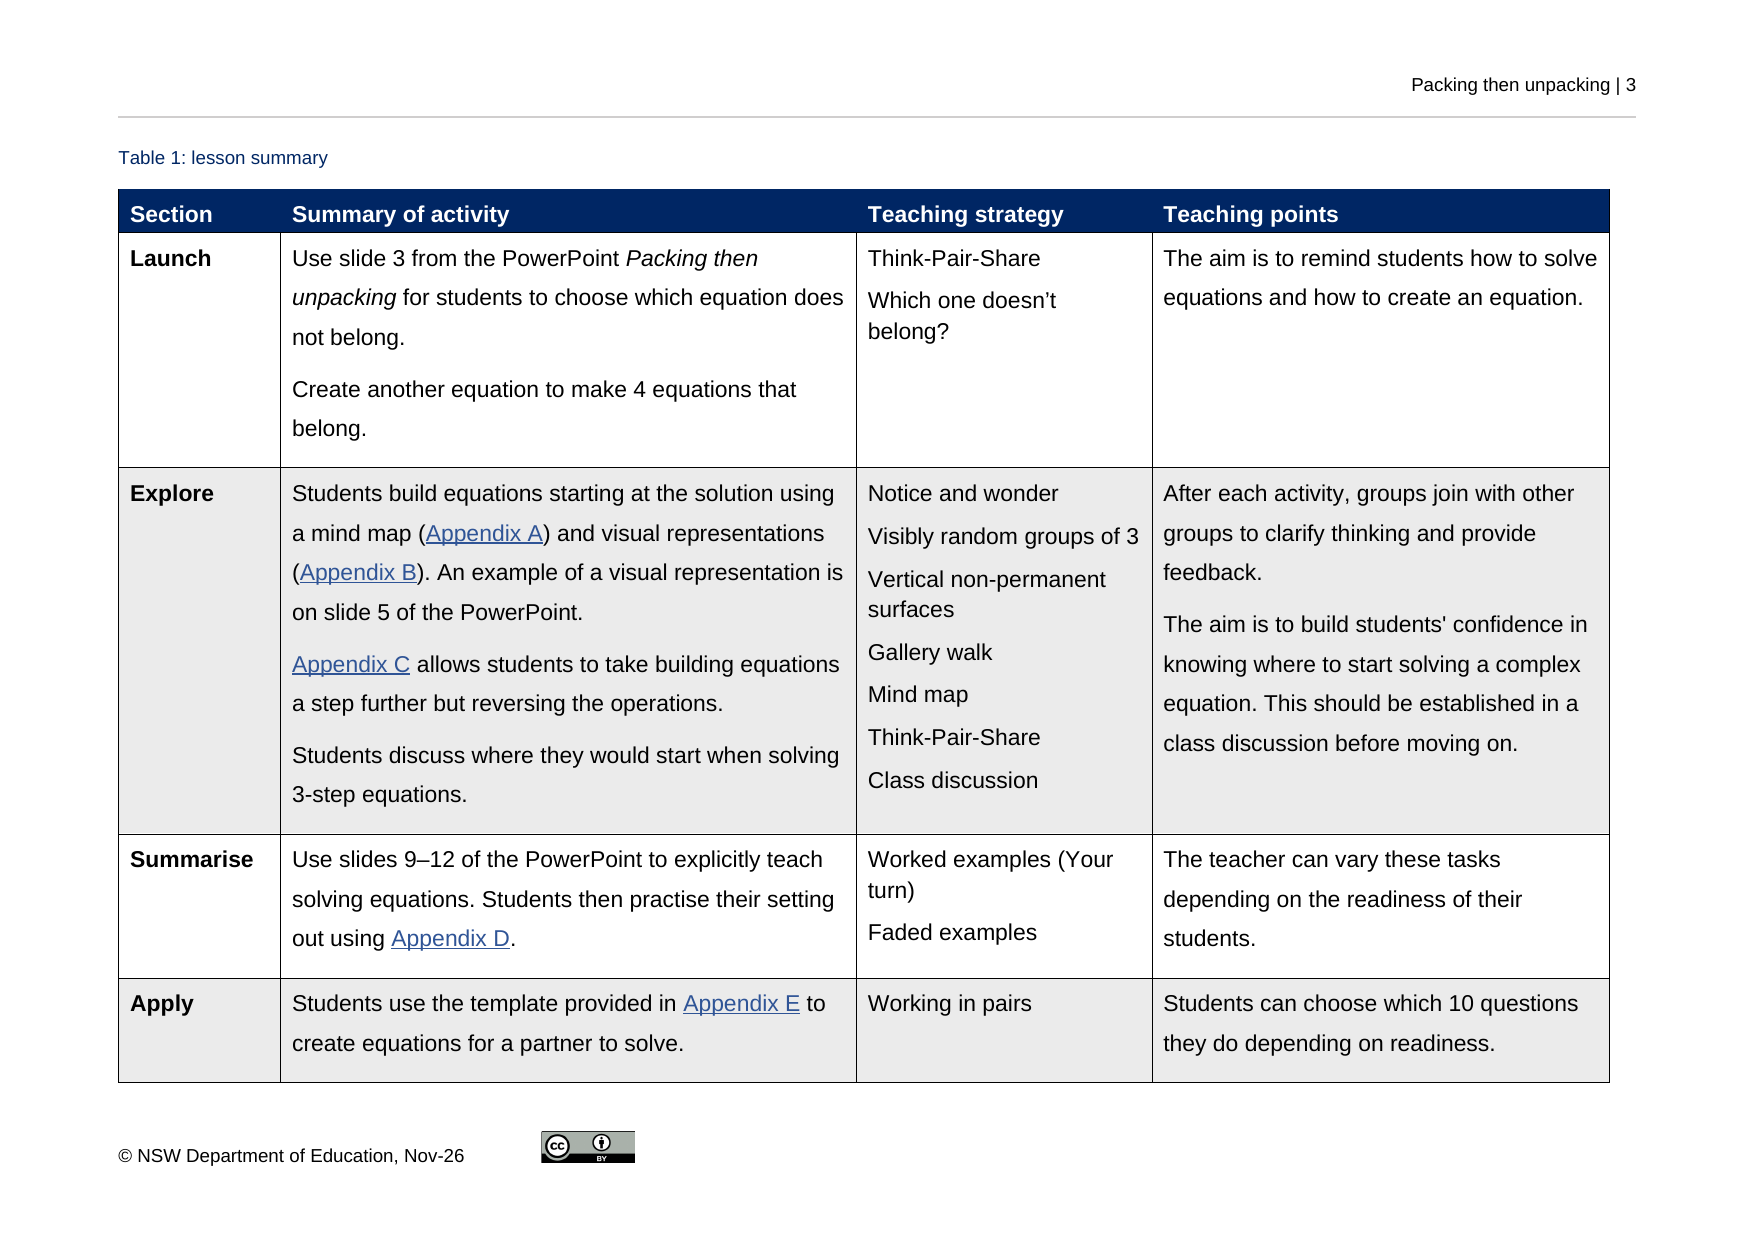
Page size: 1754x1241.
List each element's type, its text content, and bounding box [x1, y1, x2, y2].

table_cell Think-Pair-Share Which one doesn’t belong? [857, 233, 1152, 467]
table_cell Use slide 3 from the PowerPoint Packing then unpacking for students to choose which equation does not belong. Create another equation to make 4 equations that belong. [281, 233, 856, 467]
table_cell Students build equations starting at the solution using a mind map (Appendix A) and visual representations (Appendix B). An example of a visual representation is on slide 5 of the PowerPoint. Appendix C allows students to take building equations a step further but reversing the operations. Students discuss where they would start when solving 3-step equations. [281, 468, 856, 833]
table_header Summary of activity [281, 189, 856, 232]
table_cell Launch [119, 233, 280, 467]
text Table 1: lesson summary [118, 147, 1636, 168]
table_header Section [119, 189, 281, 232]
picture [541, 1131, 635, 1163]
table_cell Apply [119, 979, 280, 1082]
table_cell Notice and wonder Visibly random groups of 3 Vertical non-permanent surfaces Gallery walk Mind map Think-Pair-Share Class discussion [857, 468, 1152, 833]
table_header Teaching strategy [856, 189, 1152, 232]
table_cell Use slides 9–12 of the PowerPoint to explicitly teach solving equations. Students then practise their setting out using Appendix D. [281, 835, 856, 977]
table_cell Students can choose which 10 questions they do depending on readiness. [1153, 979, 1609, 1082]
table_cell Worked examples (Your turn) Faded examples [857, 835, 1152, 977]
table_cell Summarise [119, 835, 280, 977]
table_cell After each activity, groups join with other groups to clarify thinking and provide feedback. The aim is to build students' confidence in knowing where to start solving a complex equation. This should be established in a class discussion before moving on. [1153, 468, 1609, 833]
table_cell The aim is to remind students how to solve equations and how to create an equation. [1153, 233, 1609, 467]
table_cell Explore [119, 468, 280, 833]
table_cell The teacher can vary these tasks depending on the readiness of their students. [1153, 835, 1609, 977]
table_header Teaching points [1152, 189, 1609, 232]
table_cell Students use the template provided in Appendix E to create equations for a partner to solve. [281, 979, 856, 1082]
table_cell Working in pairs [857, 979, 1152, 1082]
